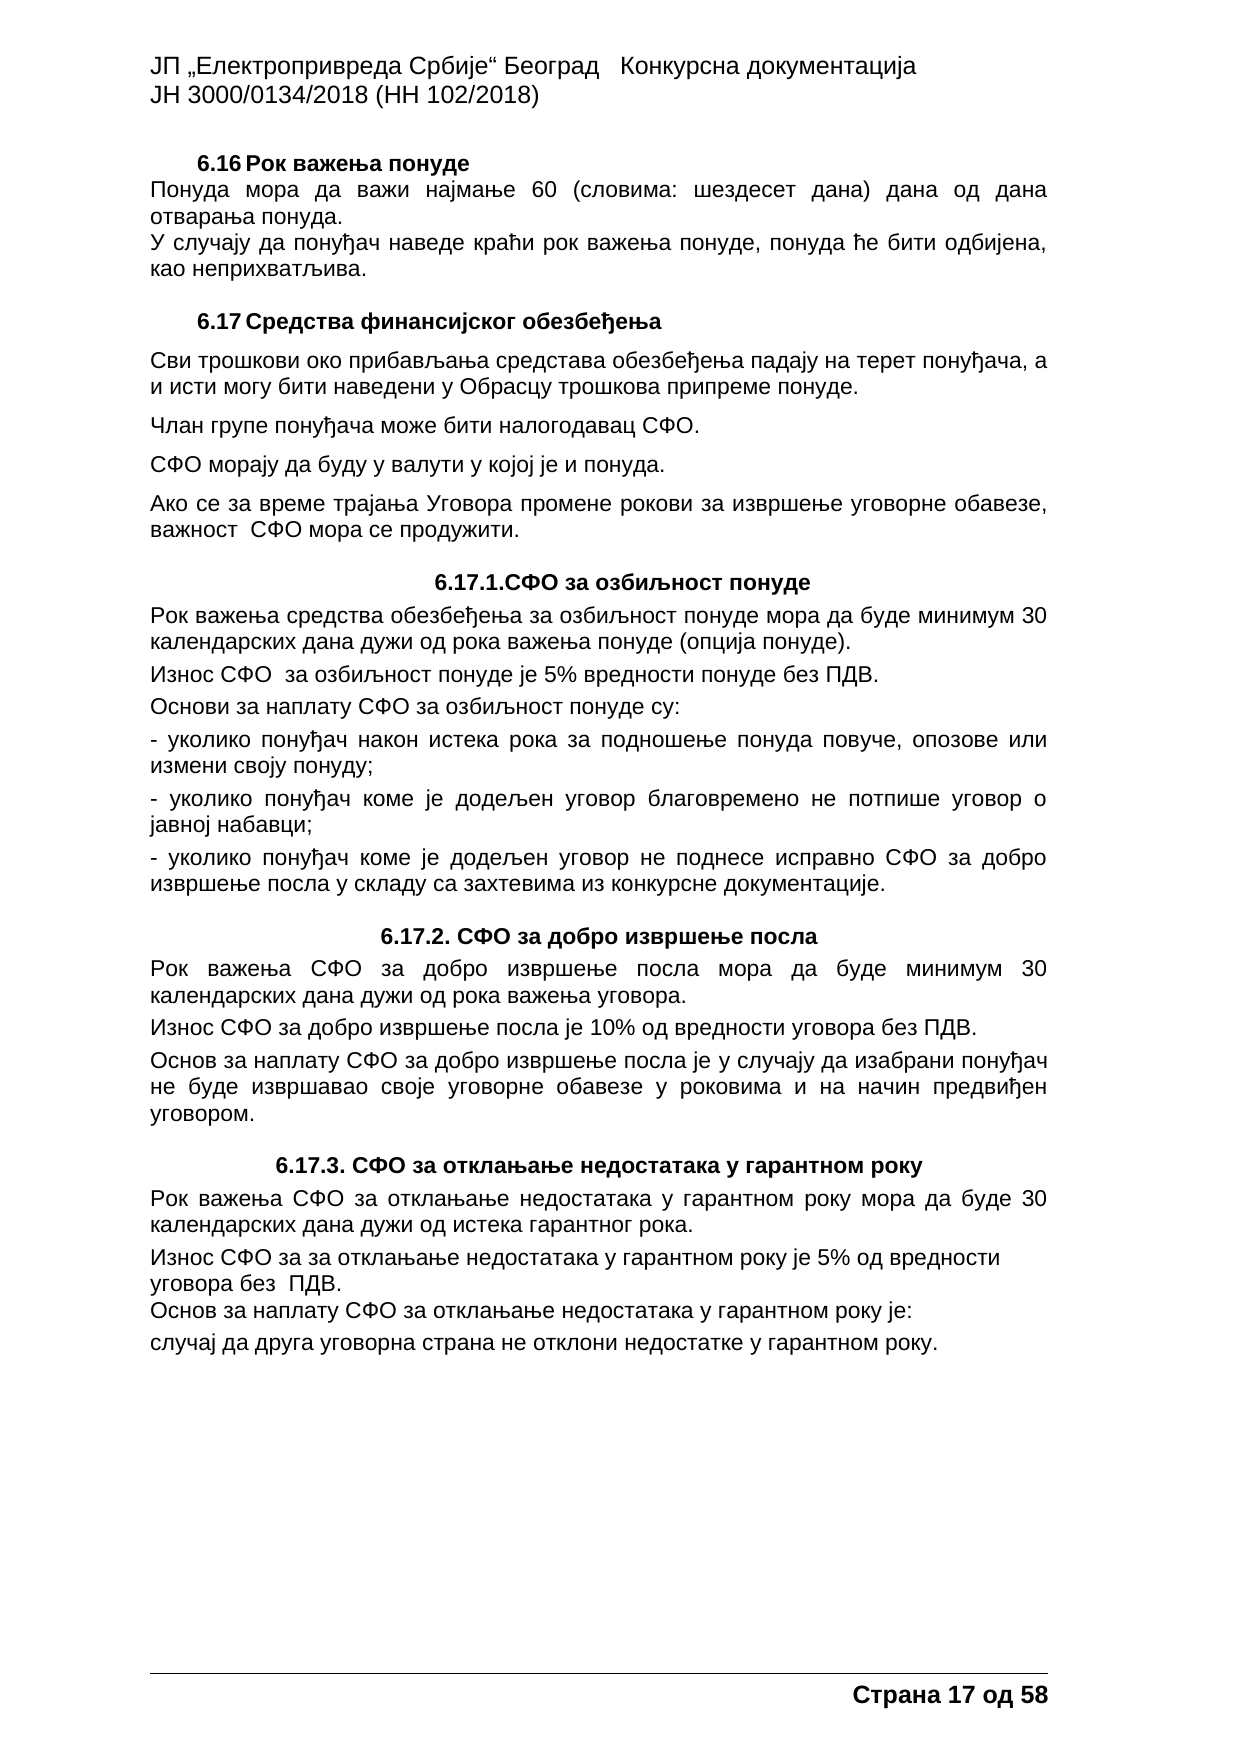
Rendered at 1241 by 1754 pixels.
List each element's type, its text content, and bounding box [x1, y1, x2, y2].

text Рок важења СФО за отклањање недостатака у гарантном року мора да буде 30 календарских дана дужи од истека гарантног рока. [150, 1185, 1048, 1238]
text Понуда мора да важи најмање 60 (словима: шездесет дана) дана од дана отварања понуда. [150, 176, 1048, 229]
text Ако се за време трајања Уговора промене рокови за извршење уговорне обавезе, важност СФО мора се продужити. [150, 490, 1048, 543]
text Сви трошкови око прибављања средстава обезбеђења падају на терет понуђача, а и исти могу бити наведени у Обрасцу трошкова припреме понуде. [150, 347, 1048, 400]
text Рок важења СФО за добро извршење посла мора да буде минимум 30 календарских дана дужи од рока важења уговора. [150, 955, 1048, 1008]
text Износ СФО за за отклањање недостатака у гарантном року је 5% од вредности уговора без ПДВ. Основ за наплату СФО за отклањање недостатака у гарантном року је: [150, 1244, 1048, 1323]
text Износ СФО за озбиљност понуде је 5% вредности понуде без ПДВ. [150, 661, 1048, 687]
text - уколико понуђач након истека рока за подношење понуда повуче, опозове или измени своју понуду; [150, 726, 1048, 778]
text СФО морају да буду у валути у којој је и понуда. [150, 451, 1048, 477]
text - уколико понуђач коме је додељен уговор благовремено не потпише уговор о јавној набавци; [150, 785, 1048, 837]
list Средства финансијског обезбеђења [197, 308, 1048, 334]
text 6.17.1.СФО за озбиљност понуде [197, 569, 1048, 595]
text Члан групе понуђача може бити налогодавац СФО. [150, 412, 1048, 438]
text Износ СФО за добро извршење посла је 10% од вредности уговора без ПДВ. [150, 1014, 1048, 1041]
text Основи за наплату СФО за озбиљност понуде су: [150, 693, 1048, 719]
text Рок важења средства обезбеђења за озбиљност понуде мора да буде минимум 30 календарских дана дужи од рока важења понуде (опција понуде). [150, 602, 1048, 654]
text Основ за наплату СФО за добро извршење посла је у случају да изабрани понуђач не буде извршавао своје уговорне обавезе у роковима и на начин предвиђен уговором. [150, 1047, 1048, 1126]
list Рок важења понуде [197, 150, 1048, 176]
text 6.17.2. СФО за добро извршење посла [150, 923, 1048, 949]
text случај да друга уговорна страна не отклони недостатке у гарантном року. [150, 1329, 1048, 1356]
text 6.17.3. СФО за отклањање недостатака у гарантном року [150, 1152, 1048, 1179]
text - уколико понуђач коме је додељен уговор не поднесе исправно СФО за добро извршење посла у складу са захтевима из конкурсне документације. [150, 844, 1048, 896]
text У случају да понуђач наведе краћи рок важења понуде, понуда ће бити одбијена, као неприхватљива. [150, 229, 1048, 282]
